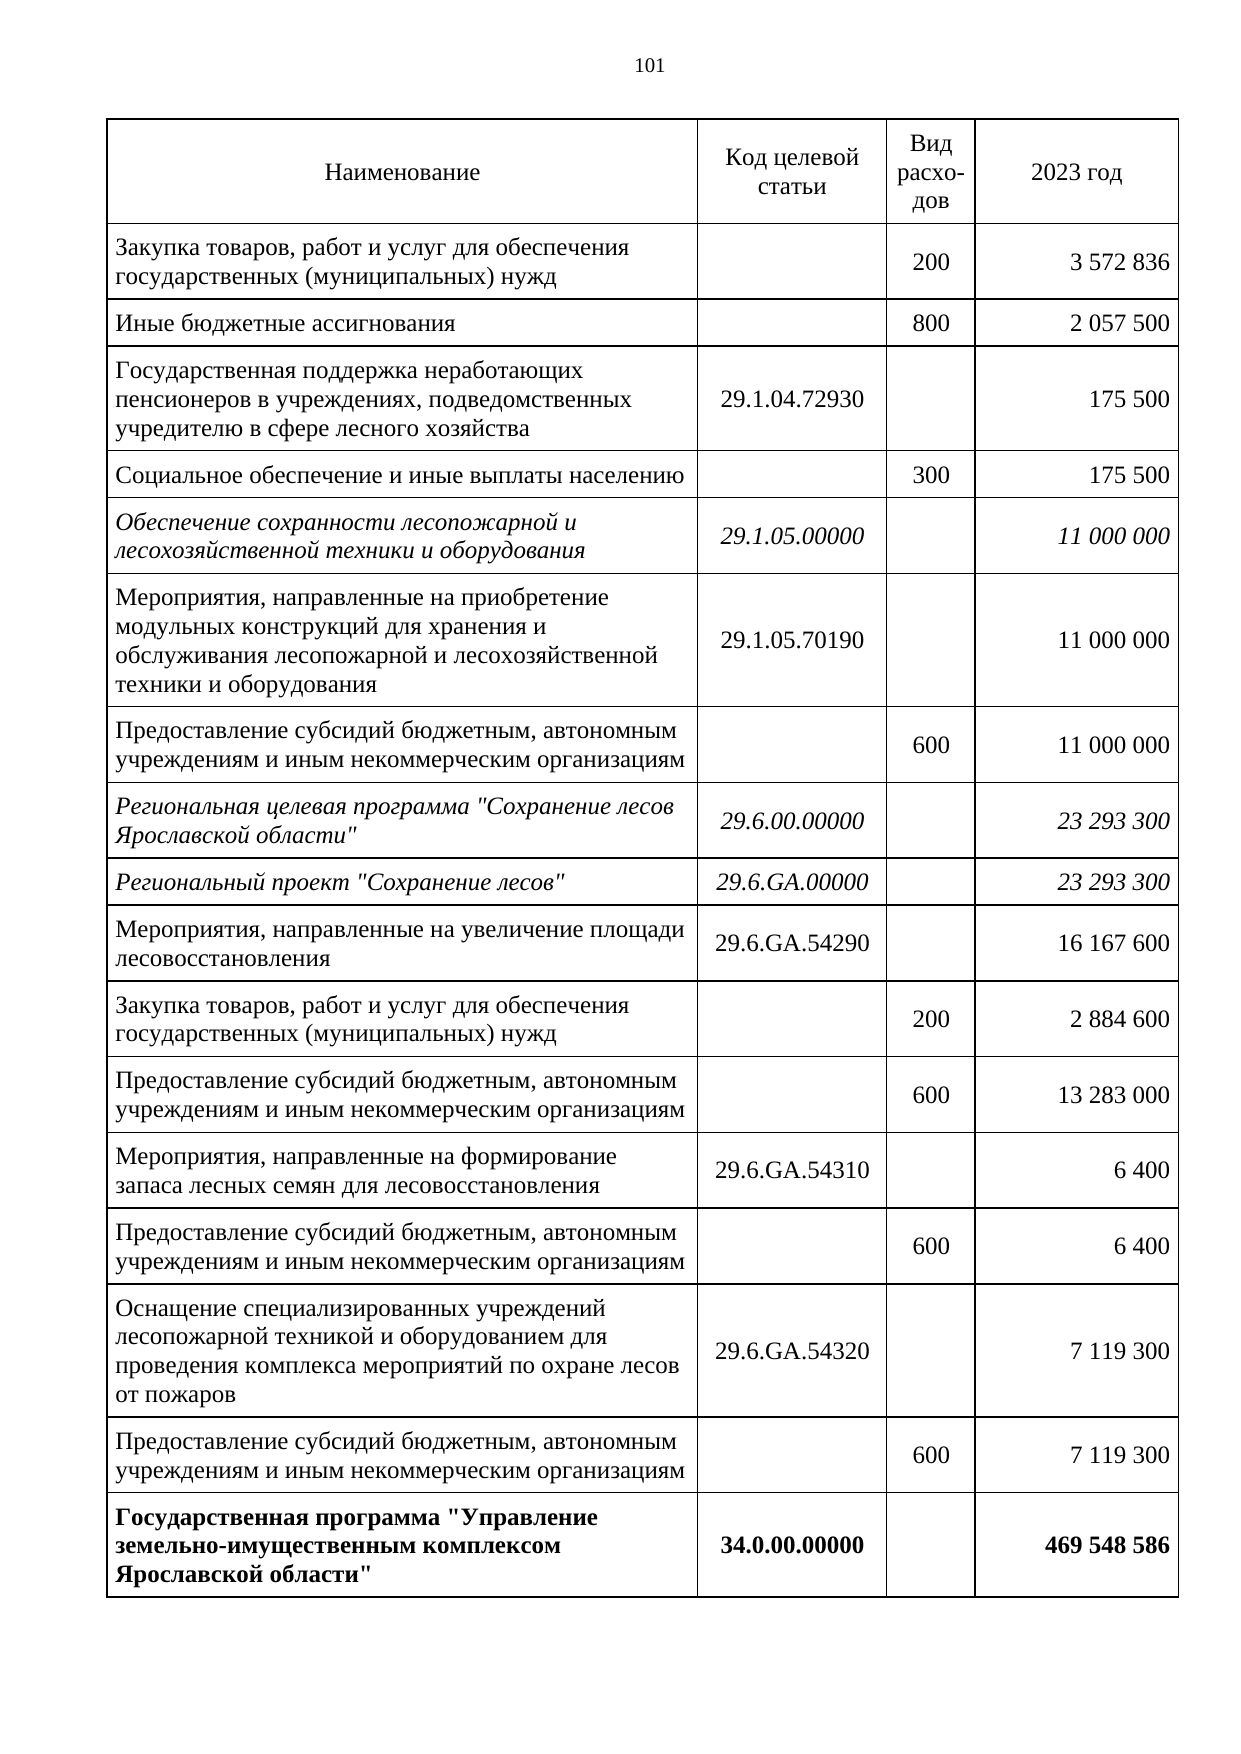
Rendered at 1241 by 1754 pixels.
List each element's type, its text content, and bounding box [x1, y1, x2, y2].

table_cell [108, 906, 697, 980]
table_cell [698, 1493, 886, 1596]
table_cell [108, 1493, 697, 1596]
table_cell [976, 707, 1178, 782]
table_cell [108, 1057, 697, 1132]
table_header 2023 год [976, 120, 1178, 223]
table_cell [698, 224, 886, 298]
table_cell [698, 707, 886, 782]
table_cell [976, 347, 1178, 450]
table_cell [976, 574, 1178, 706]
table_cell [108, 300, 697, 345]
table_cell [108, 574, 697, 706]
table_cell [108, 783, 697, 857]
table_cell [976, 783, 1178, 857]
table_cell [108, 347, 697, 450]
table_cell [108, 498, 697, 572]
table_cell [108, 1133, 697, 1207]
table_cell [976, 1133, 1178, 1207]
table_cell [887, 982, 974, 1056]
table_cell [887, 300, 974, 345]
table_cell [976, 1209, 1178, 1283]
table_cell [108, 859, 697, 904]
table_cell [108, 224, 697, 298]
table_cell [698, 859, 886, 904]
table_header Код целевой статьи [698, 120, 886, 223]
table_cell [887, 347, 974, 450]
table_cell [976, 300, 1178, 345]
table_header Вид расхо-дов [887, 120, 974, 223]
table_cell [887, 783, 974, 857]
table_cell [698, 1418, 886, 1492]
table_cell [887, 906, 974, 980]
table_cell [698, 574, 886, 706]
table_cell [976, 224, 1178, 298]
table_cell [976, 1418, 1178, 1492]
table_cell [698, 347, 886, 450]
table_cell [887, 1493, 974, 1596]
table_header Наименование [108, 120, 697, 223]
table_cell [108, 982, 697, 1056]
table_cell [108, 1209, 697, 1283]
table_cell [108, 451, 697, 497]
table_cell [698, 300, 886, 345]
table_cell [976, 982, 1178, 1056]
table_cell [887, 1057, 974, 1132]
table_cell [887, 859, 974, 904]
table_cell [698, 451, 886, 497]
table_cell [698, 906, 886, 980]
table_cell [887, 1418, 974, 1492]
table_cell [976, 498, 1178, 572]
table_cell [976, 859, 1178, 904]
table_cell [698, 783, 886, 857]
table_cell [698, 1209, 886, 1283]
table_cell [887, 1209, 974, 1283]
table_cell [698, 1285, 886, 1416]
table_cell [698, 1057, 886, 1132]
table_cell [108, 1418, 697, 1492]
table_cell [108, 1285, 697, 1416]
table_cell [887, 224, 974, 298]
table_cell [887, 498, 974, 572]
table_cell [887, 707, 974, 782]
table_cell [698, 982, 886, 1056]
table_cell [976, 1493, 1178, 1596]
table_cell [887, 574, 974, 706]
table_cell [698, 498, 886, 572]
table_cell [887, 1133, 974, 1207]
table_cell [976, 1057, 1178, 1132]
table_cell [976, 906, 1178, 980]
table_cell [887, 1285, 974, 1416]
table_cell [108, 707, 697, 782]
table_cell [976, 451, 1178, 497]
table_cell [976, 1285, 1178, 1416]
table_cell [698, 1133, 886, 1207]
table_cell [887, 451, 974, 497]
